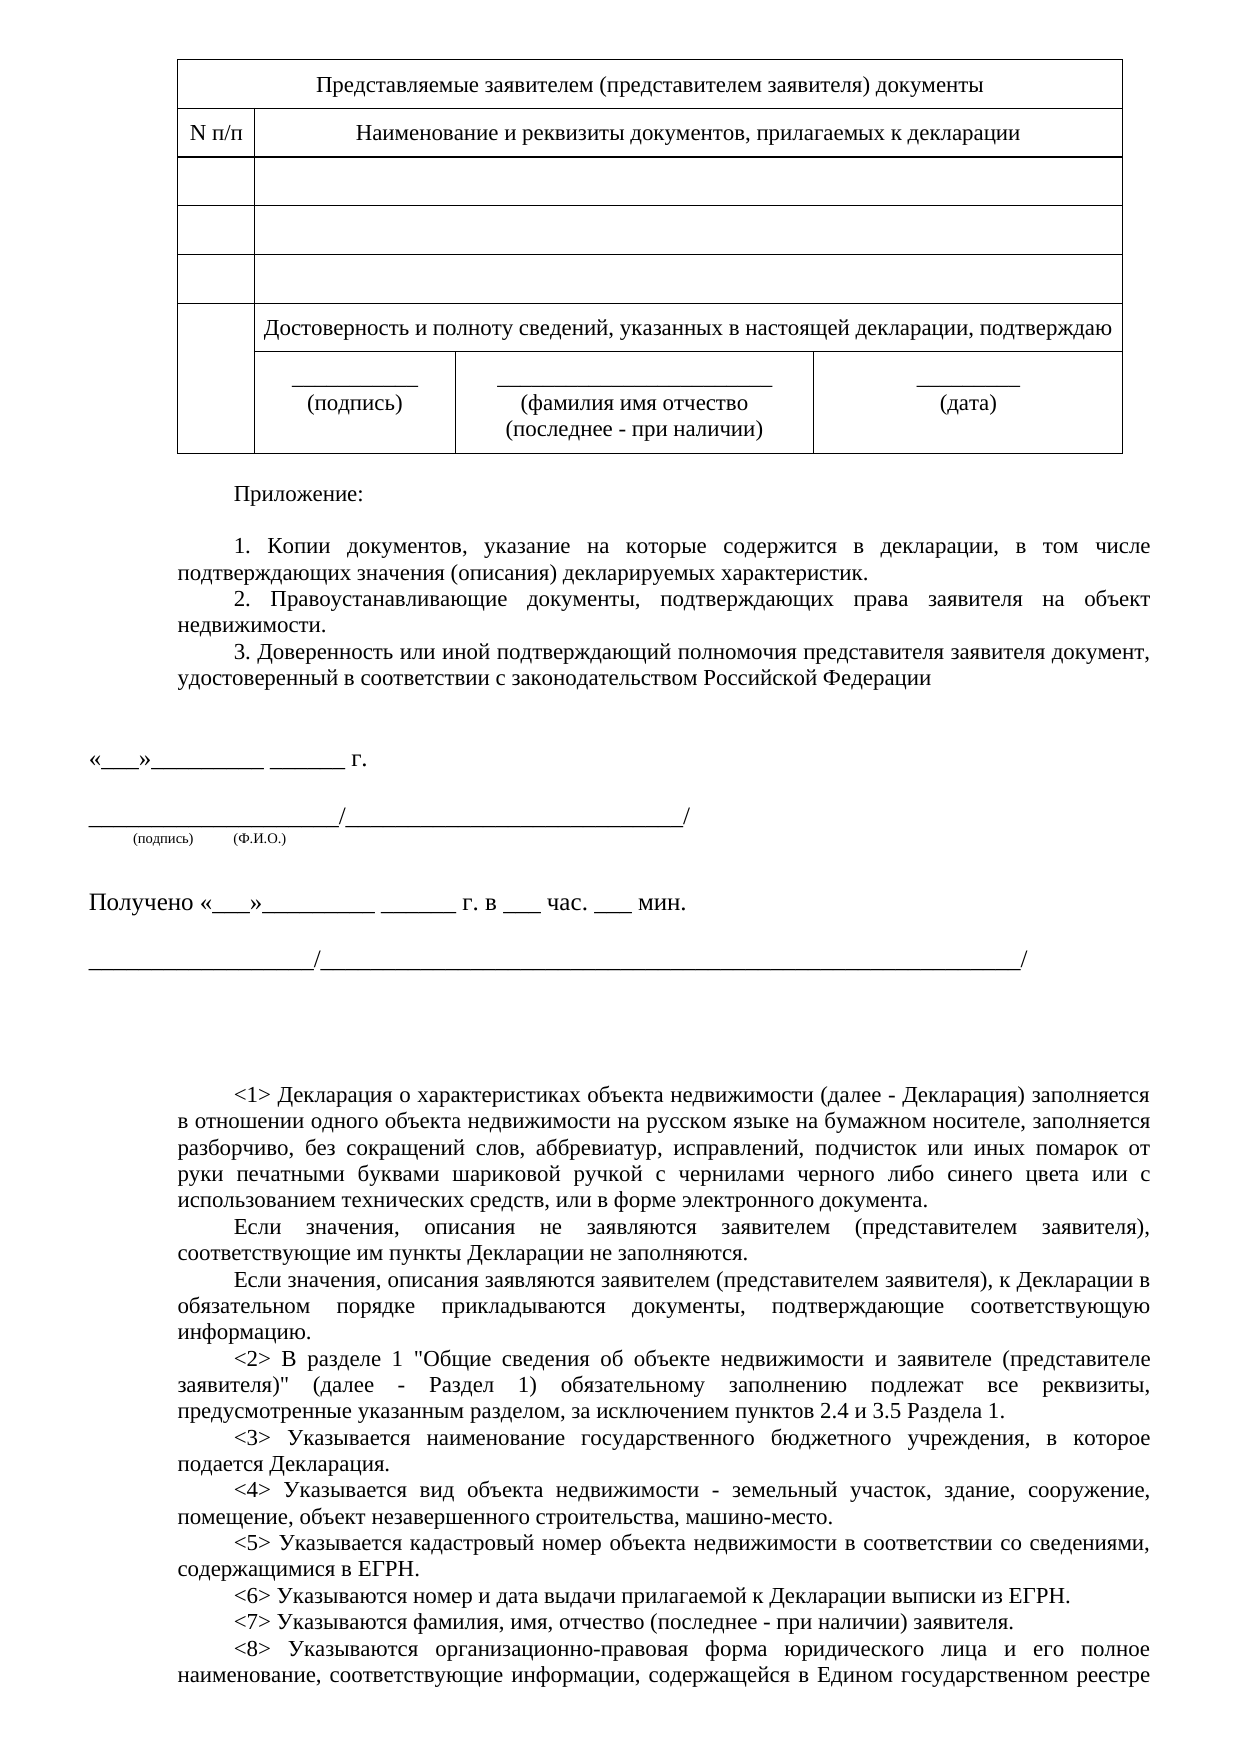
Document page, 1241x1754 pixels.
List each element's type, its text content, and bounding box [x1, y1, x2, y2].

text <6> Указываются номер и дата выдачи прилагаемой к Декларации выписки из ЕГРН. [177, 1582, 1152, 1608]
table_cell [178, 206, 254, 254]
table_cell [255, 158, 1122, 205]
text <2> В разделе 1 "Общие сведения об объекте недвижимости и заявителе (представителе заявителя)" (далее - Раздел 1) обязательному заполнению подлежат все реквизиты, предусмотренные указанным разделом, за исключением пунктов 2.4 и 3.5 Раздела 1. [177, 1345, 1152, 1424]
table_header Представляемые заявителем (представителем заявителя) документы [178, 60, 1122, 108]
table_cell [178, 304, 254, 452]
table_cell [178, 255, 254, 302]
text <1> Декларация о характеристиках объекта недвижимости (далее - Декларация) заполняется в отношении одного объекта недвижимости на русском языке на бумажном носителе, заполняется разборчиво, без сокращений слов, аббревиатур, исправлений, подчисток или иных помарок от руки печатными буквами шариковой ручкой с чернилами черного либо синего цвета или с использованием технических средств, или в форме электронного документа. [177, 1081, 1152, 1213]
table_cell ___________ (подпись) [255, 352, 455, 452]
text «___»_________ ______ г. [88, 743, 1152, 772]
text 3. Доверенность или иной подтверждающий полномочия представителя заявителя документ, удостоверенный в соответствии с законодательством Российской Федерации [177, 638, 1152, 691]
text <5> Указывается кадастровый номер объекта недвижимости в соответствии со сведениями, содержащимися в ЕГРН. [177, 1529, 1152, 1582]
table_cell [178, 158, 254, 205]
text ____________________/___________________________/ [88, 801, 1152, 829]
table_cell _________ (дата) [814, 352, 1122, 452]
table_cell [255, 206, 1122, 254]
table_cell Наименование и реквизиты документов, прилагаемых к декларации [255, 109, 1122, 156]
text <4> Указывается вид объекта недвижимости - земельный участок, здание, сооружение, помещение, объект незавершенного строительства, машино-место. [177, 1476, 1152, 1529]
table_cell N п/п [178, 109, 254, 156]
text 2. Правоустанавливающие документы, подтверждающих права заявителя на объект недвижимости. [177, 585, 1152, 638]
text __________________/________________________________________________________/ [88, 944, 1152, 973]
table_cell ________________________ (фамилия имя отчество (последнее - при наличии) [456, 352, 813, 452]
table_cell [255, 255, 1122, 302]
text Если значения, описания заявляются заявителем (представителем заявителя), к Декларации в обязательном порядке прикладываются документы, подтверждающие соответствующую информацию. [177, 1266, 1152, 1345]
text <3> Указывается наименование государственного бюджетного учреждения, в которое подается Декларация. [177, 1424, 1152, 1476]
text 1. Копии документов, указание на которые содержится в декларации, в том числе подтверждающих значения (описания) декларируемых характеристик. [177, 532, 1152, 585]
table_cell Достоверность и полноту сведений, указанных в настоящей декларации, подтверждаю [255, 304, 1122, 351]
text <7> Указываются фамилия, имя, отчество (последнее - при наличии) заявителя. [177, 1608, 1152, 1634]
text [177, 1634, 1152, 1687]
text Получено «___»_________ ______ г. в ___ час. ___ мин. [88, 887, 1152, 916]
text Если значения, описания не заявляются заявителем (представителем заявителя), соответствующие им пункты Декларации не заполняются. [177, 1213, 1152, 1266]
text Приложение: [177, 480, 1152, 506]
text (подпись) (Ф.И.О.) [88, 829, 1152, 858]
